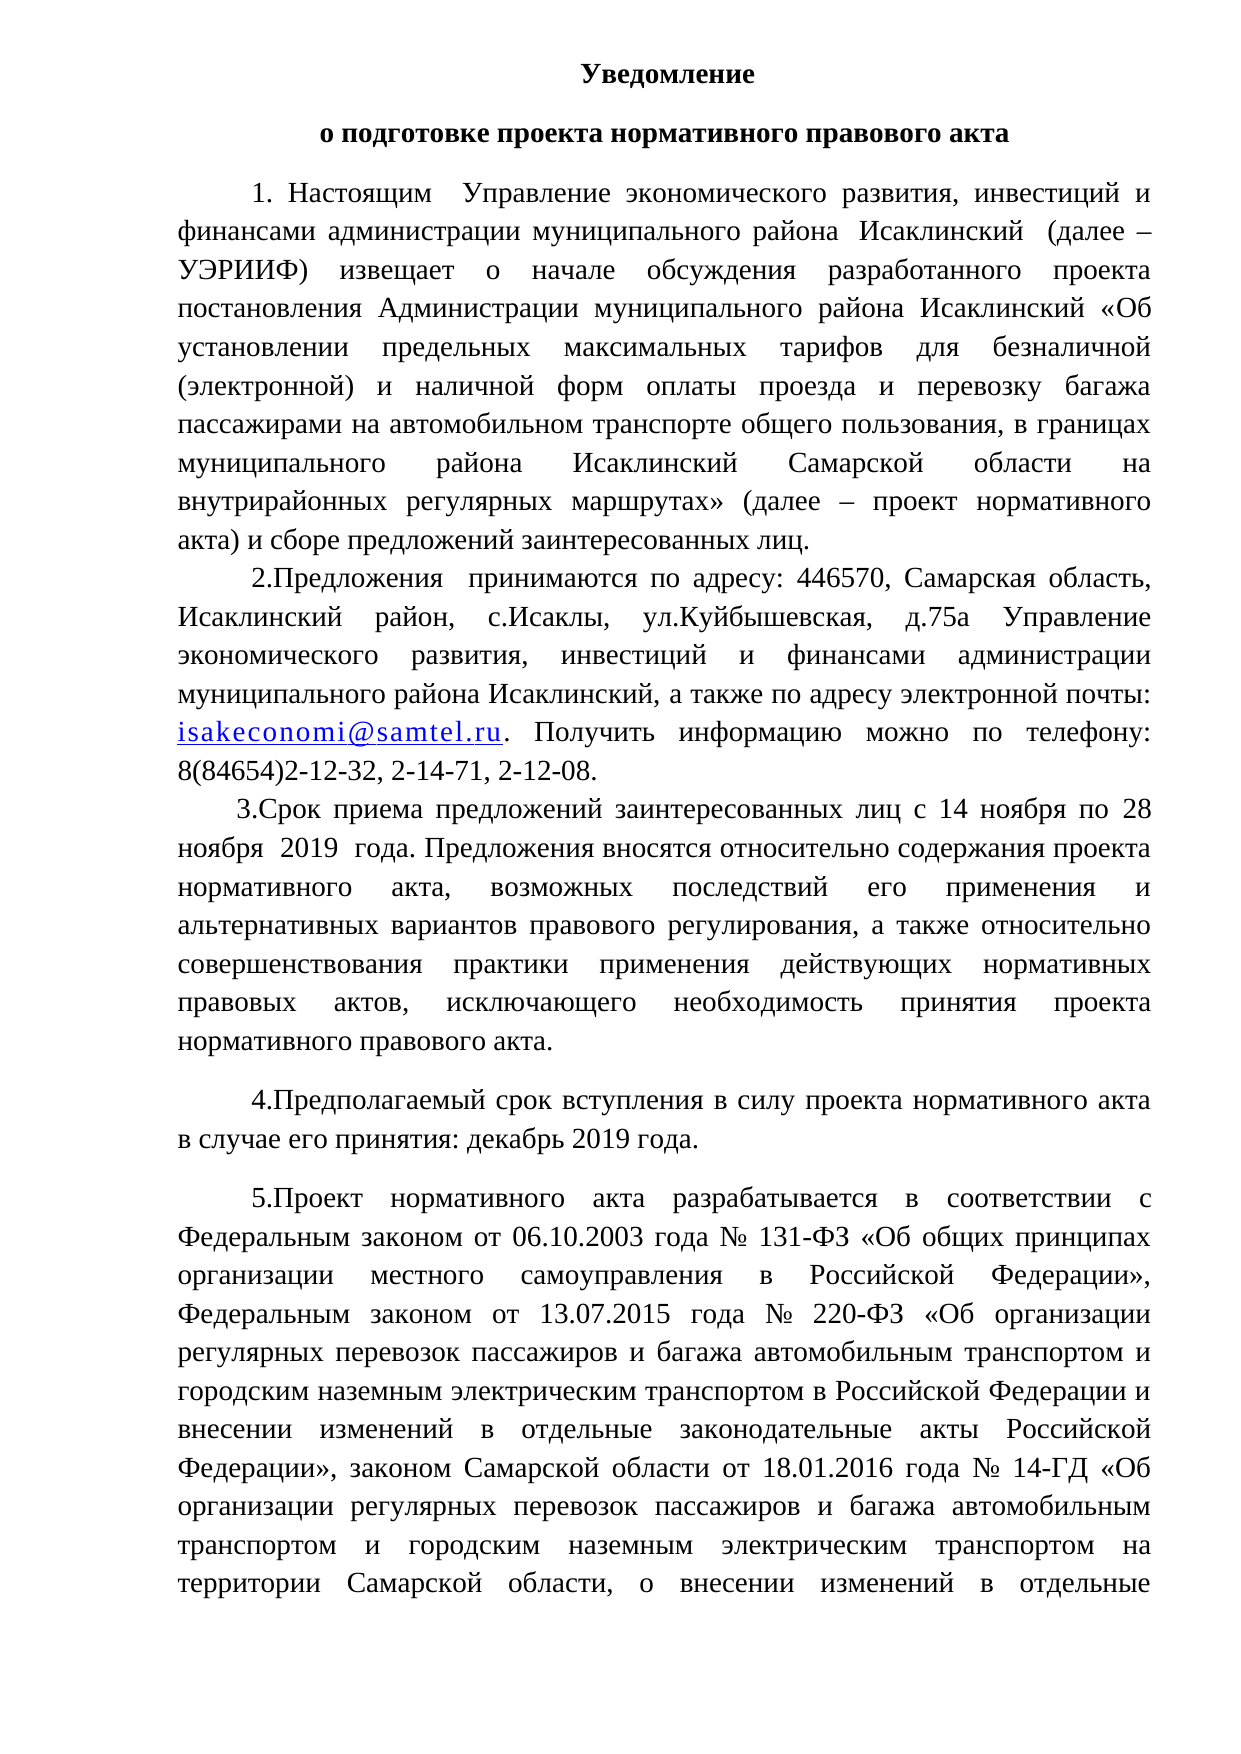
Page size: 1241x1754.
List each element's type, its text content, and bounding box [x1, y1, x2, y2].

text 4.Предполагаемый срок вступления в силу проекта нормативного акта в случае его принятия: декабрь 2019 года. [177, 1082, 1152, 1154]
text 2.Предложения принимаются по адресу: 446570, Самарская область, Исаклинский район, с.Исаклы, ул.Куйбышевская, д.75а Управление экономического развития, инвестиций и финансами администрации муниципального района Исаклинский, а также по адресу электронной почты: isakeconomi@samtel.ru. Получить информацию можно по телефону: 8(84654)2-12-32, 2-14-71, 2-12-08. [177, 560, 1152, 787]
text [177, 1180, 1152, 1599]
text о подготовке проекта нормативного правового акта [177, 116, 1152, 149]
text 3.Срок приема предложений заинтересованных лиц с 14 ноября по 28 ноября 2019 года. Предложения вносятся относительно содержания проекта нормативного акта, возможных последствий его применения и альтернативных вариантов правового регулирования, а также относительно совершенствования практики применения действующих нормативных правовых актов, исключающего необходимость принятия проекта нормативного правового акта. [177, 792, 1152, 1056]
text 1. Настоящим Управление экономического развития, инвестиций и финансами администрации муниципального района Исаклинский (далее – УЭРИИФ) извещает о начале обсуждения разработанного проекта постановления Администрации муниципального района Исаклинский «Об установлении предельных максимальных тарифов для безналичной (электронной) и наличной форм оплаты проезда и перевозку багажа пассажирами на автомобильном транспорте общего пользования, в границах муниципального района Исаклинский Самарской области на внутрирайонных регулярных маршрутах» (далее – проект нормативного акта) и сборе предложений заинтересованных лиц. [177, 175, 1152, 555]
text Уведомление [177, 56, 1152, 90]
